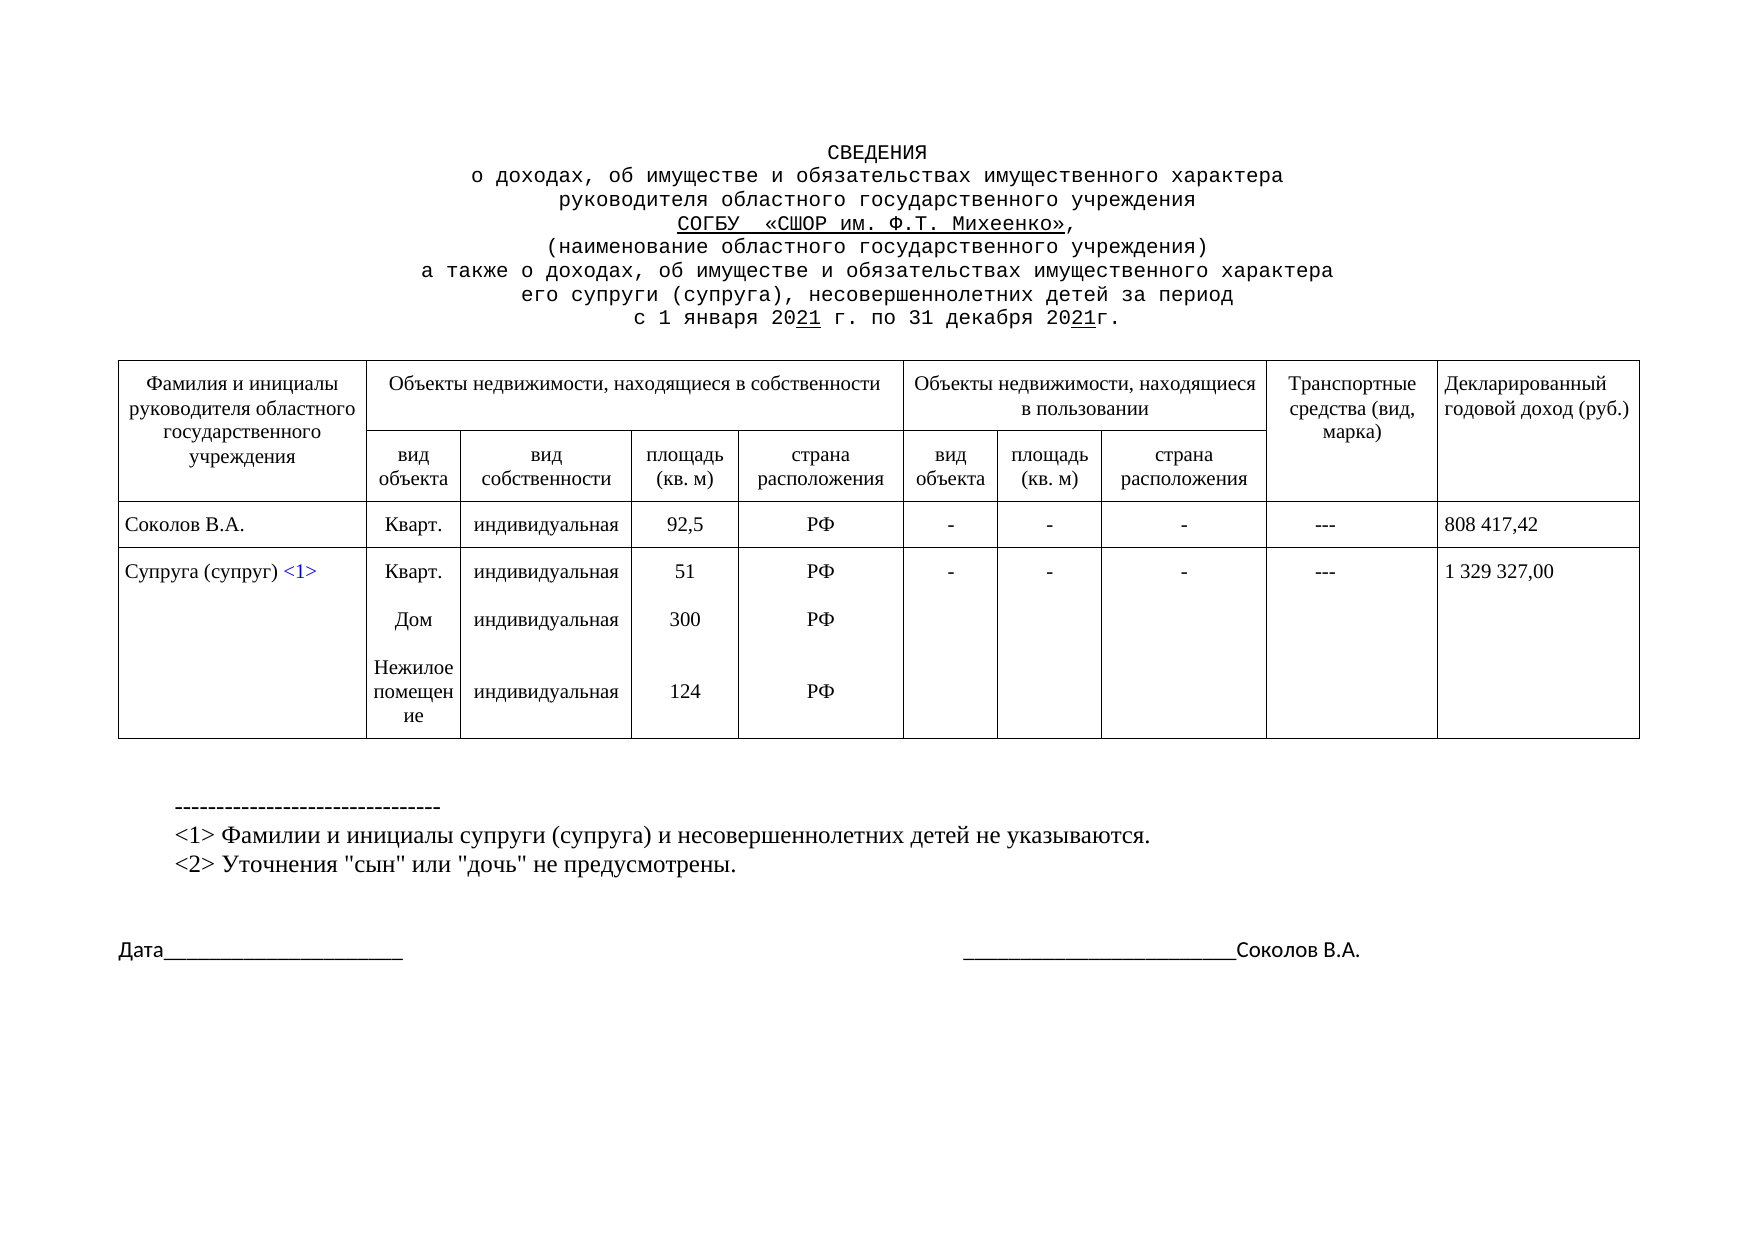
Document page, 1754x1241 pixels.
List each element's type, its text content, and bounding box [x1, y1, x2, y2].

table_cell площадь (кв. м) [998, 431, 1101, 501]
text <1> Фамилии и инициалы супруги (супруга) и несовершеннолетних детей не указываются. [118, 820, 1636, 849]
text Дата_____________________ ________________________Соколов В.А. [118, 935, 1636, 963]
text о доходах, об имуществе и обязательствах имущественного характера [118, 165, 1636, 189]
table_cell - [1102, 548, 1266, 738]
text а также о доходах, об имуществе и обязательствах имущественного характера [118, 260, 1636, 284]
table_cell РФ РФ РФ [739, 548, 903, 738]
table_cell Кварт. [367, 502, 460, 547]
text СВЕДЕНИЯ [118, 142, 1636, 165]
table_header Транспортные средства (вид, марка) [1267, 361, 1437, 501]
table_cell Кварт. Дом Нежилое помещение [367, 548, 460, 738]
table_cell Соколов В.А. [119, 502, 366, 547]
table_header Объекты недвижимости, находящиеся в пользовании [904, 361, 1266, 430]
table_cell 808 417,42 [1438, 502, 1639, 547]
table_cell индивидуальная индивидуальная индивидуальная [461, 548, 631, 738]
table_cell - [904, 502, 997, 547]
table_cell 1 329 327,00 [1438, 548, 1639, 738]
table_cell страна расположения [739, 431, 903, 501]
table_cell --- [1267, 502, 1437, 547]
text <2> Уточнения "сын" или "дочь" не предусмотрены. [118, 849, 1636, 878]
table_cell 51 300 124 [632, 548, 738, 738]
table_cell страна расположения [1102, 431, 1266, 501]
table_cell - [904, 548, 997, 738]
table_header Фамилия и инициалы руководителя областного государственного учреждения [119, 361, 366, 501]
table_cell вид объекта [904, 431, 997, 501]
text -------------------------------- [118, 791, 1636, 820]
table_cell вид собственности [461, 431, 631, 501]
table_cell вид объекта [367, 431, 460, 501]
text его супруги (супруга), несовершеннолетних детей за период [118, 284, 1636, 307]
table_cell - [1102, 502, 1266, 547]
table_cell --- [1267, 548, 1437, 738]
table_cell РФ [739, 502, 903, 547]
table_cell - [998, 502, 1101, 547]
table_cell индивидуальная [461, 502, 631, 547]
table_cell 92,5 [632, 502, 738, 547]
table_header Декларированный годовой доход (руб.) [1438, 361, 1639, 501]
text СОГБУ «СШОР им. Ф.Т. Михеенко», [118, 213, 1636, 236]
table_cell площадь (кв. м) [632, 431, 738, 501]
text руководителя областного государственного учреждения [118, 189, 1636, 213]
text с 1 января 2021 г. по 31 декабря 2021г. [118, 307, 1636, 331]
table_header Объекты недвижимости, находящиеся в собственности [367, 361, 903, 430]
text (наименование областного государственного учреждения) [118, 236, 1636, 260]
table_cell Супруга (супруг) <1> [119, 548, 366, 738]
table_cell - [998, 548, 1101, 738]
